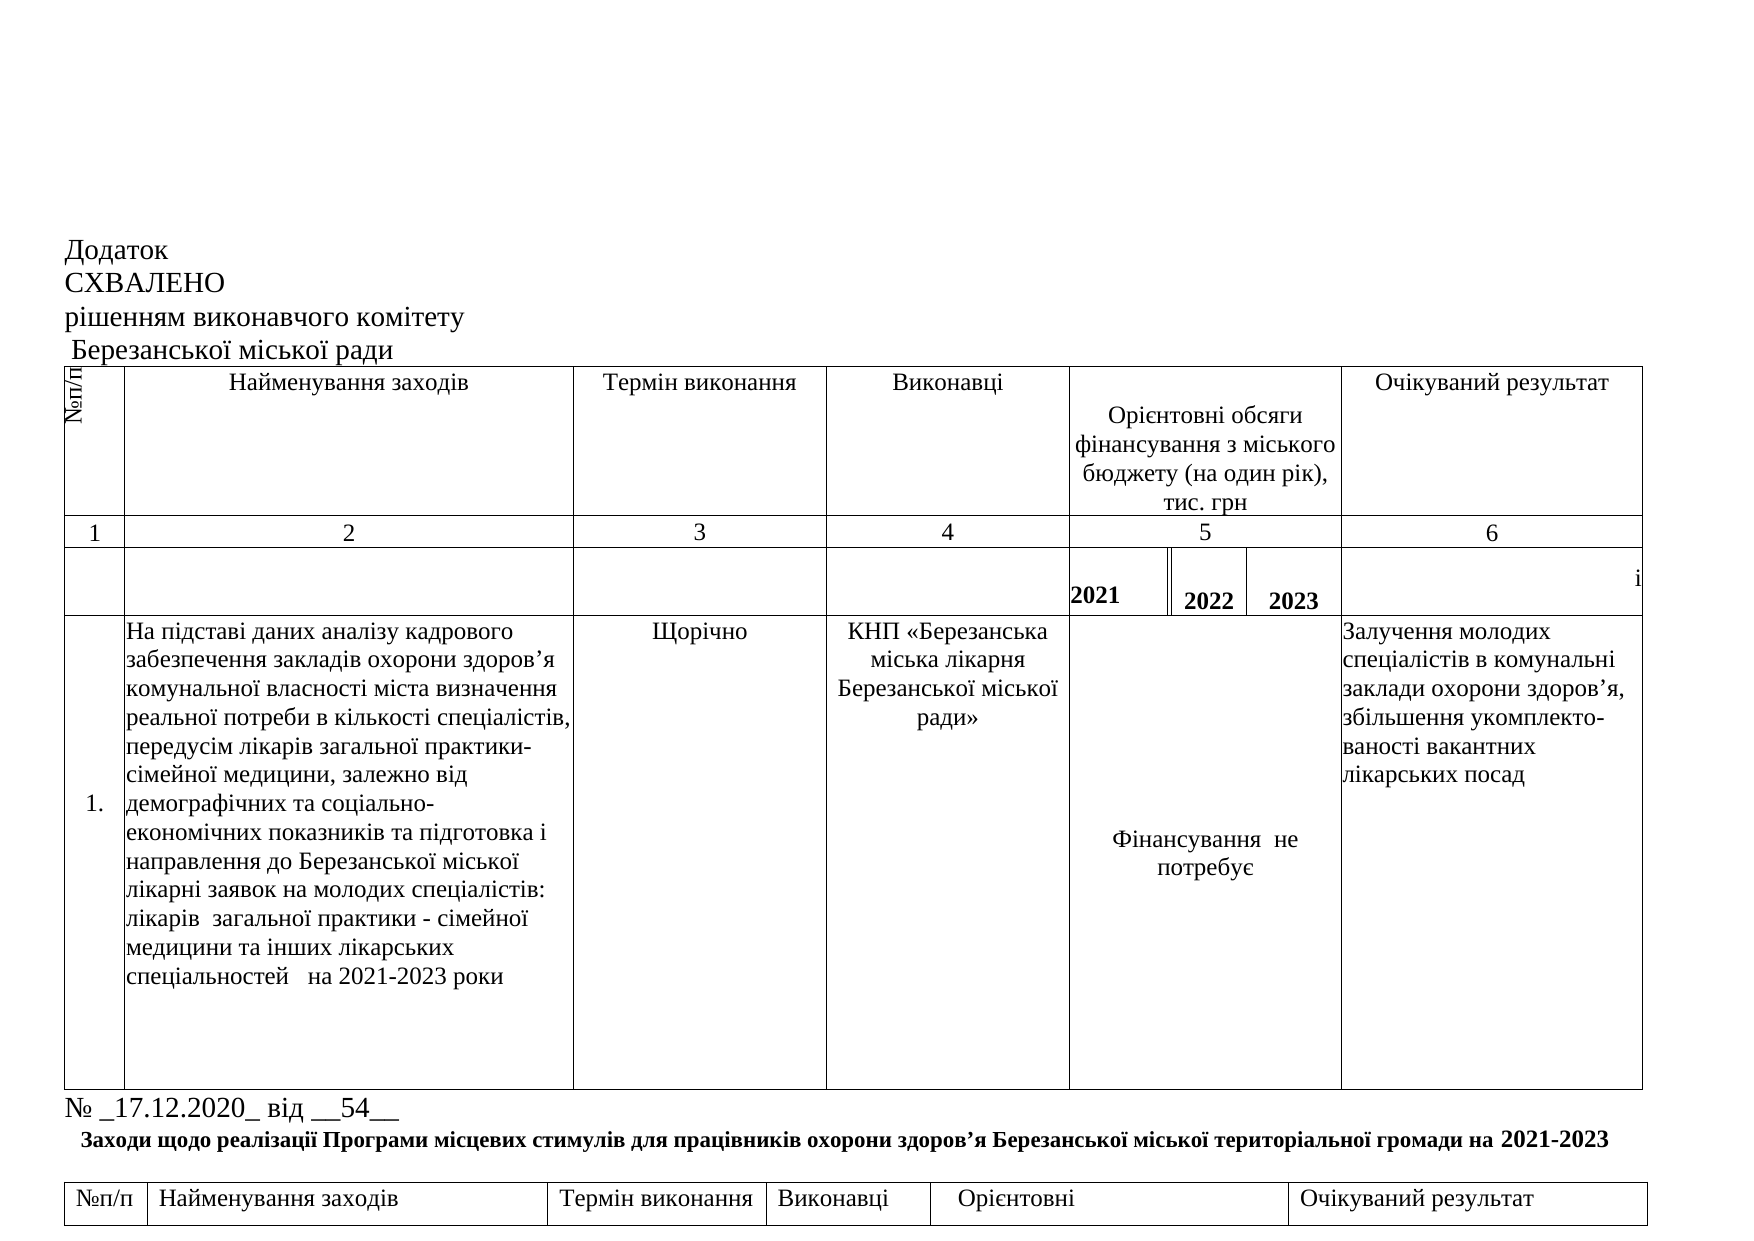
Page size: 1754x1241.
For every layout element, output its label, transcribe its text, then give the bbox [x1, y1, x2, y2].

table_cell [574, 548, 826, 615]
table_cell Залучення молодих спеціалістів в комунальні заклади охорони здоров’я, збільшення укомплектованості вакантних лікарських посад [1342, 616, 1642, 1089]
text рішенням виконавчого комітету [64, 299, 1625, 332]
table_header Виконавці [827, 367, 1069, 515]
table_header №п/п [65, 1183, 147, 1225]
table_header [931, 1183, 1102, 1225]
table_cell 2022 [1172, 548, 1246, 615]
table_header №п/п [65, 367, 124, 515]
table_header Термін виконання [574, 367, 826, 515]
table_cell 6 [1342, 516, 1642, 547]
table_cell 4 [827, 516, 1069, 547]
table_header [1102, 1183, 1195, 1225]
table_cell 2023 [1247, 548, 1341, 615]
table_header Найменування заходів [125, 367, 573, 515]
text Березанської міської ради [64, 332, 1625, 366]
text Додаток [64, 232, 1625, 265]
table_cell [125, 548, 573, 615]
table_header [148, 1183, 547, 1225]
table_header [1195, 1183, 1288, 1225]
table_cell Фінансування не потребує [1070, 616, 1341, 1089]
table_header Виконавці [767, 1183, 930, 1225]
table_cell [65, 548, 124, 615]
table_cell Щорічно [574, 616, 826, 1089]
table_cell і [1342, 548, 1642, 615]
table_cell 2021 [1070, 548, 1167, 615]
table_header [1289, 1183, 1647, 1225]
table_cell 5 [1070, 516, 1341, 547]
text СХВАЛЕНО [64, 265, 1625, 299]
table_cell 2 [125, 516, 573, 547]
text № _17.12.2020_ від __54__ [64, 1090, 1625, 1124]
table_header Орієнтовні обсяги фінансування з міського бюджету (на один рік), тис. грн [1070, 367, 1341, 515]
table_cell 3 [574, 516, 826, 547]
table_cell [827, 548, 1069, 615]
table_header Термін виконання [548, 1183, 766, 1225]
table_cell КНП «Березанська міська лікарня Березанської міської ради» [827, 616, 1069, 1089]
text Заходи щодо реалізації Програми місцевих стимулів для працівників охорони здоров’я Березанської міської територіальної громади на 2021-2023 [64, 1124, 1625, 1152]
table_header Очікуваний результат [1342, 367, 1642, 515]
table_cell На підставі даних аналізу кадрового забезпечення закладів охорони здоров’я комунальної власності міста визначення реальної потреби в кількості спеціалістів, передусім лікарів загальної практики-сімейної медицини, залежно від демографічних та соціально- економічних показників та підготовка і направлення до Березанської міської лікарні заявок на молодих спеціалістів: лікарів загальної практики - сімейної медицини та інших лікарських спеціальностей на 2021-2023 роки [125, 616, 573, 1089]
table_cell 1 [65, 516, 124, 547]
table_cell 1. [65, 616, 124, 1089]
